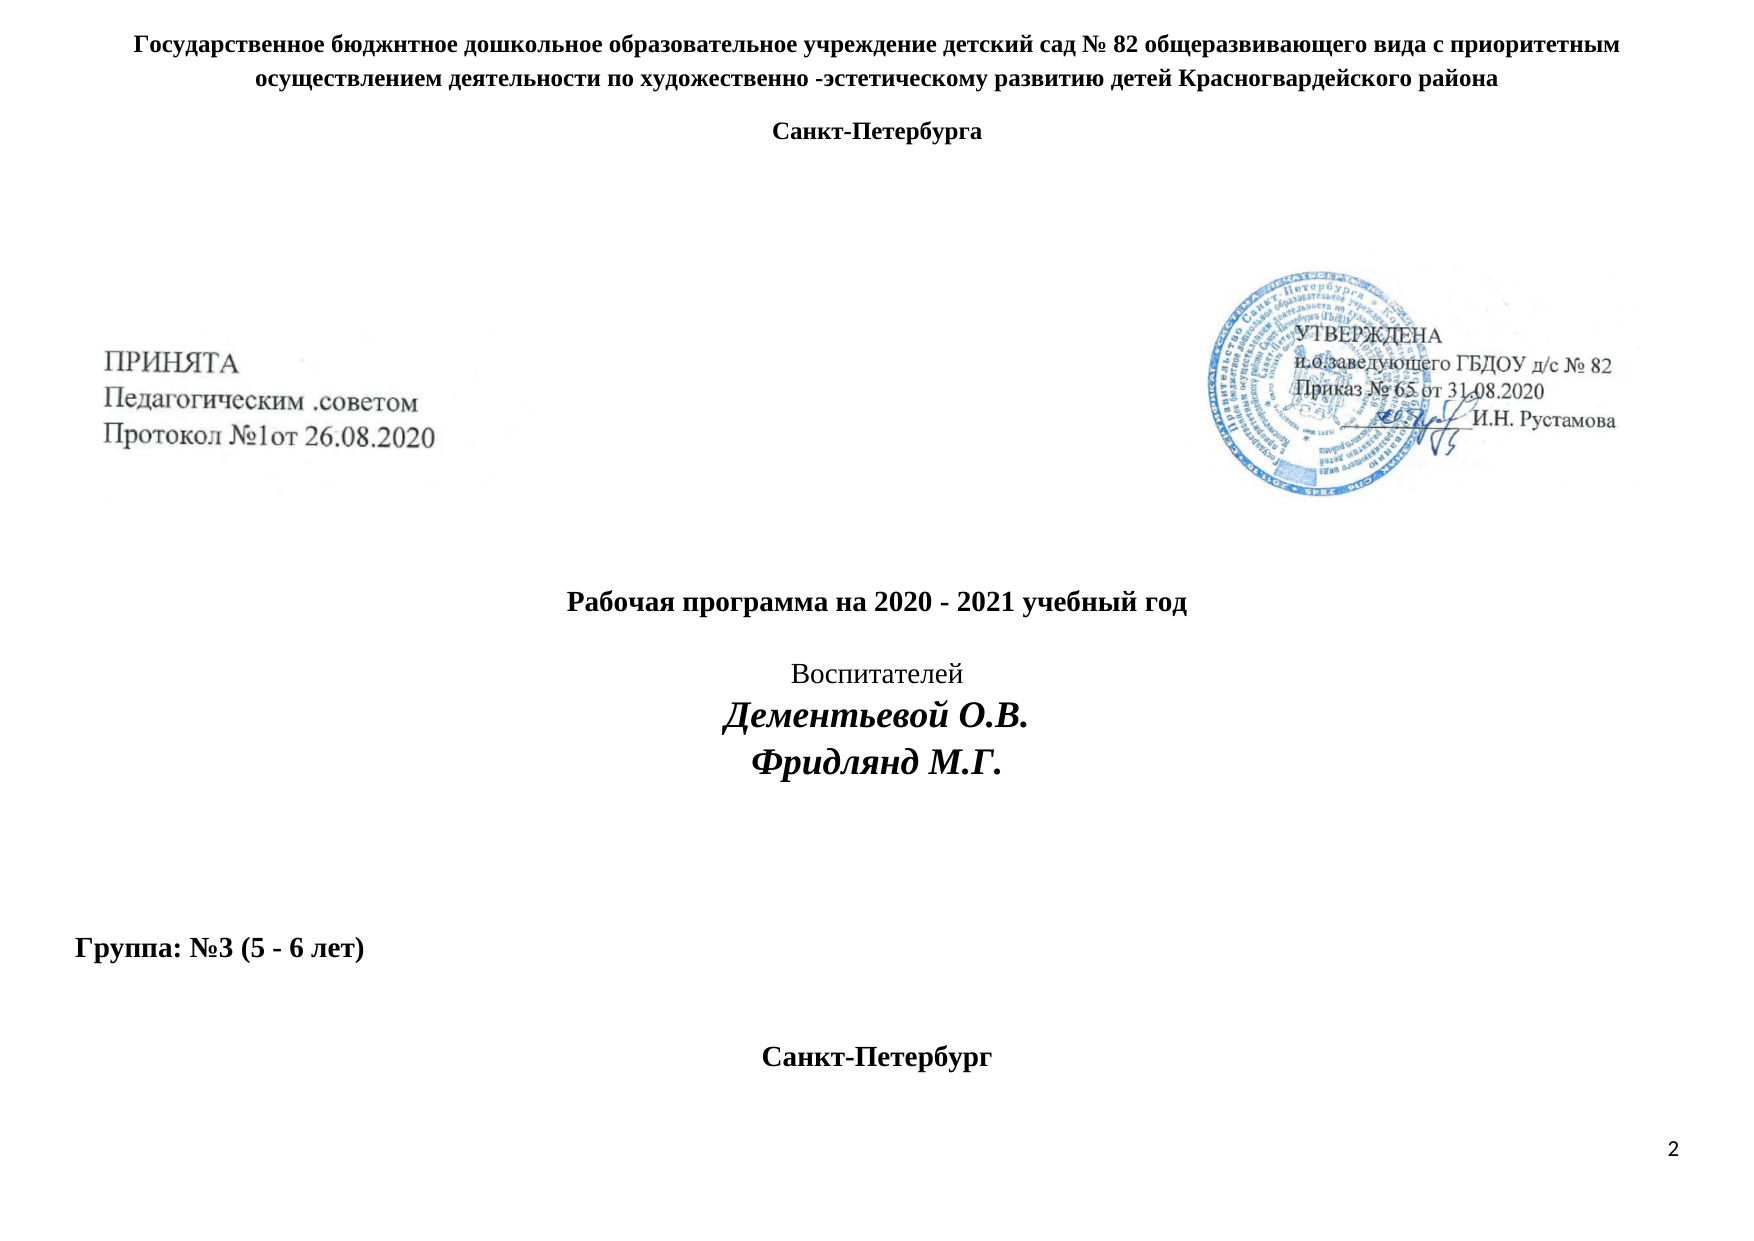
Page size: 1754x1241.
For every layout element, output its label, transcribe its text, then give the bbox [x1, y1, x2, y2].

text Санкт-Петербург [75, 1039, 1679, 1072]
text Дементьевой О.В. [75, 692, 1679, 736]
picture [1187, 272, 1626, 490]
text Воспитателей [75, 656, 1679, 690]
text Группа: №3 (5 - 6 лет) [75, 930, 1679, 964]
text Санкт-Петербурга [75, 116, 1679, 145]
text Фридлянд М.Г. [75, 739, 1679, 782]
text Государственное бюджнтное дошкольное образовательное учреждение детский сад № 82 общеразвивающего вида с приоритетным осуществлением деятельности по художественно -эстетическому развитию детей Красногвардейского района [75, 29, 1679, 91]
picture [108, 346, 520, 490]
text Рабочая программа на 2020 - 2021 учебный год [75, 584, 1679, 618]
